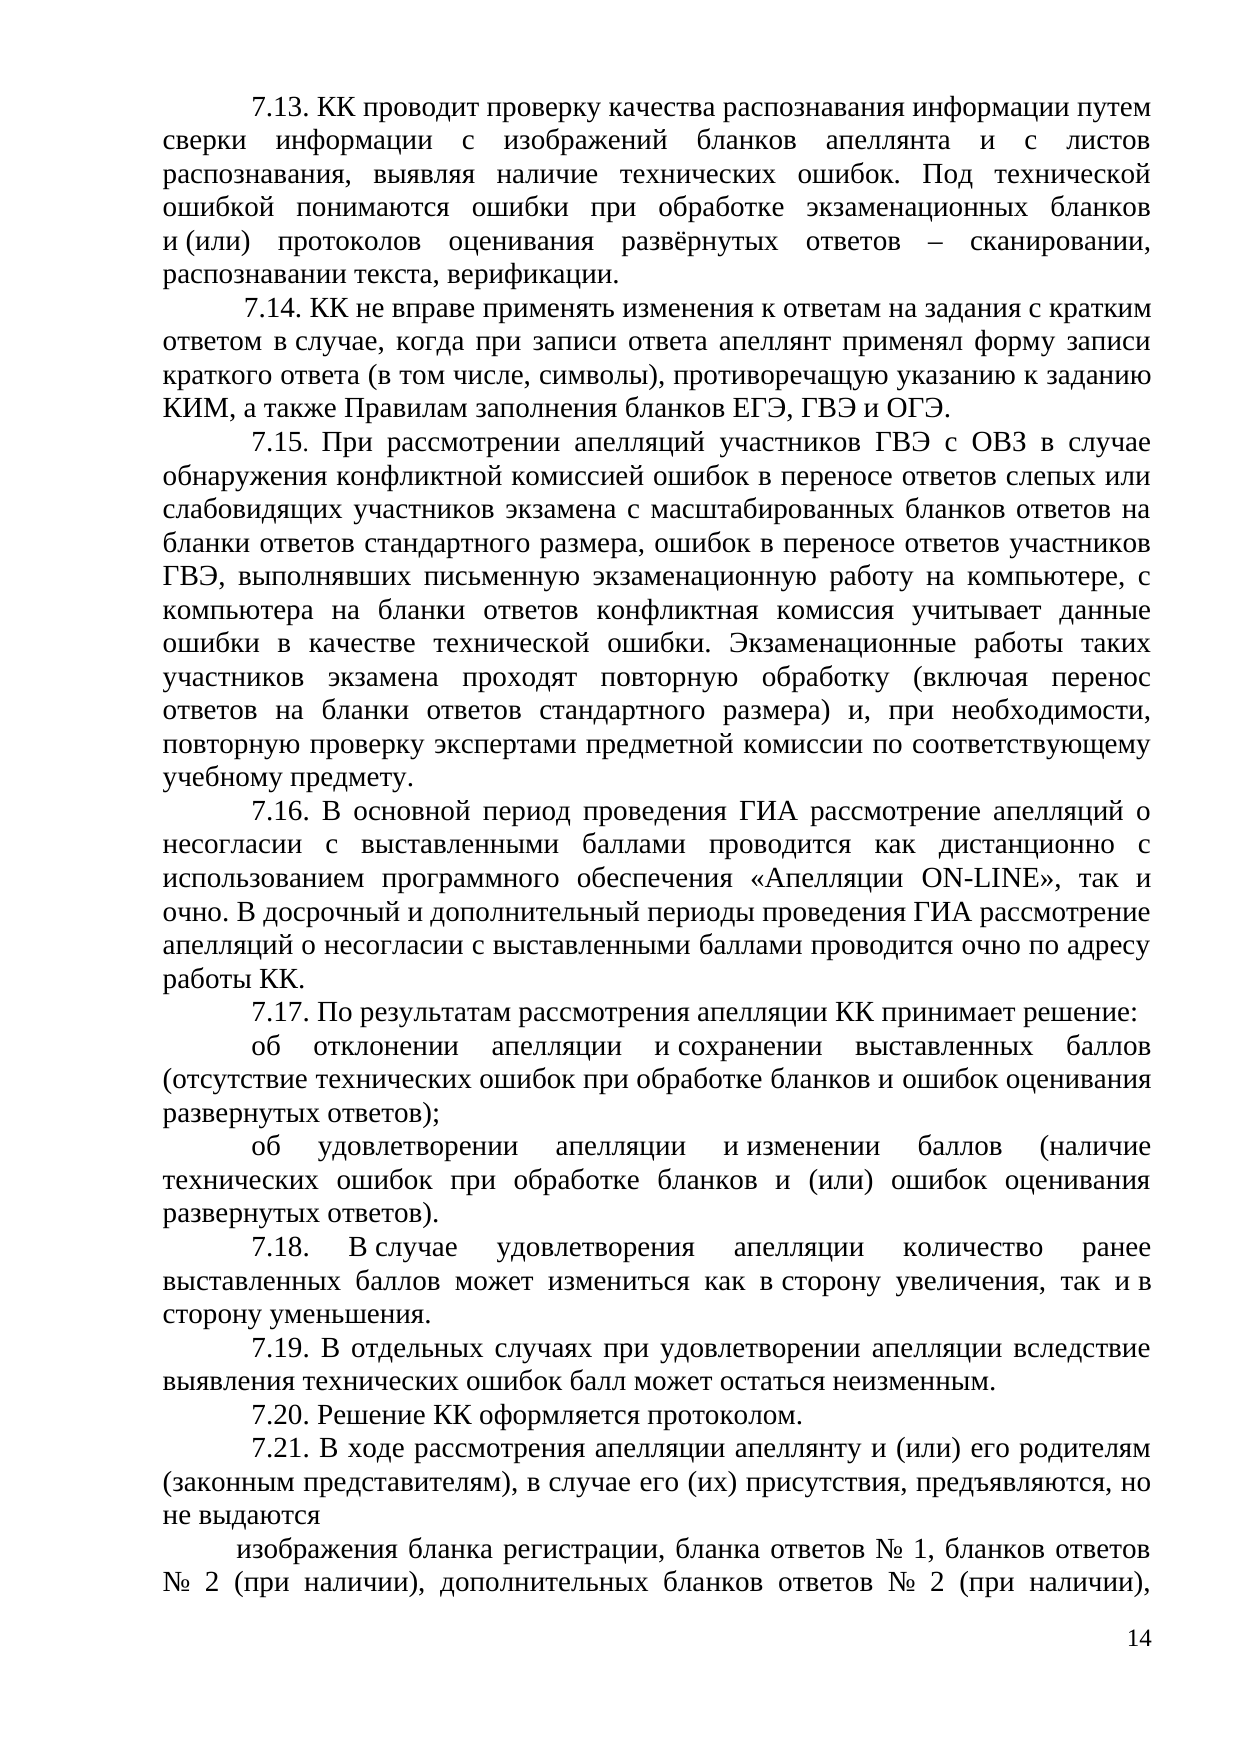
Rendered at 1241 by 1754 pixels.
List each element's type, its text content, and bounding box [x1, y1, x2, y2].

list 7.21. В ходе рассмотрения апелляции апеллянту и (или) его родителям (законным представителям), в случае его (их) присутствия, предъявляются, но не выдаются [162, 1430, 1152, 1531]
text об удовлетворении апелляции и изменении баллов (наличие технических ошибок при обработке бланков и (или) ошибок оценивания развернутых ответов). [162, 1128, 1152, 1229]
text 7.15. При рассмотрении апелляций участников ГВЭ с ОВЗ в случае обнаружения конфликтной комиссией ошибок в переносе ответов слепых или слабовидящих участников экзамена с масштабированных бланков ответов на бланки ответов стандартного размера, ошибок в переносе ответов участников ГВЭ, выполнявших письменную экзаменационную работу на компьютере, с компьютера на бланки ответов конфликтная комиссия учитывает данные ошибки в качестве технической ошибки. Экзаменационные работы таких участников экзамена проходят повторную обработку (включая перенос ответов на бланки ответов стандартного размера) и, при необходимости, повторную проверку экспертами предметной комиссии по соответствующему учебному предмету. [162, 424, 1152, 793]
list 7.14. КК не вправе применять изменения к ответам на задания с кратким ответом в случае, когда при записи ответа апеллянт применял форму записи краткого ответа (в том числе, символы), противоречащую указанию к заданию КИМ, а также Правилам заполнения бланков ЕГЭ, ГВЭ и ОГЭ. [162, 290, 1152, 424]
list 7.17. По результатам рассмотрения апелляции КК принимает решение: [222, 994, 1152, 1028]
list 7.13. КК проводит проверку качества распознавания информации путем сверки информации с изображений бланков апеллянта и с листов распознавания, выявляя наличие технических ошибок. Под технической ошибкой понимаются ошибки при обработке экзаменационных бланков и (или) протоколов оценивания развёрнутых ответов – сканировании, распознавании текста, верификации. [162, 89, 1152, 290]
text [162, 1531, 1152, 1598]
text об отклонении апелляции и сохранении выставленных баллов (отсутствие технических ошибок при обработке бланков и ошибок оценивания развернутых ответов); [162, 1028, 1152, 1128]
text 7.20. Решение КК оформляется протоколом. [162, 1397, 1152, 1430]
text 7.19. В отдельных случаях при удовлетворении апелляции вследствие выявления технических ошибок балл может остаться неизменным. [162, 1330, 1152, 1397]
text 7.16. В основной период проведения ГИА рассмотрение апелляций о несогласии с выставленными баллами проводится как дистанционно с использованием программного обеспечения «Апелляции ON-LINE», так и очно. В досрочный и дополнительный периоды проведения ГИА рассмотрение апелляций о несогласии с выставленными баллами проводится очно по адресу работы КК. [162, 793, 1152, 994]
text 7.18. В случае удовлетворения апелляции количество ранее выставленных баллов может измениться как в сторону увеличения, так и в сторону уменьшения. [162, 1229, 1152, 1330]
